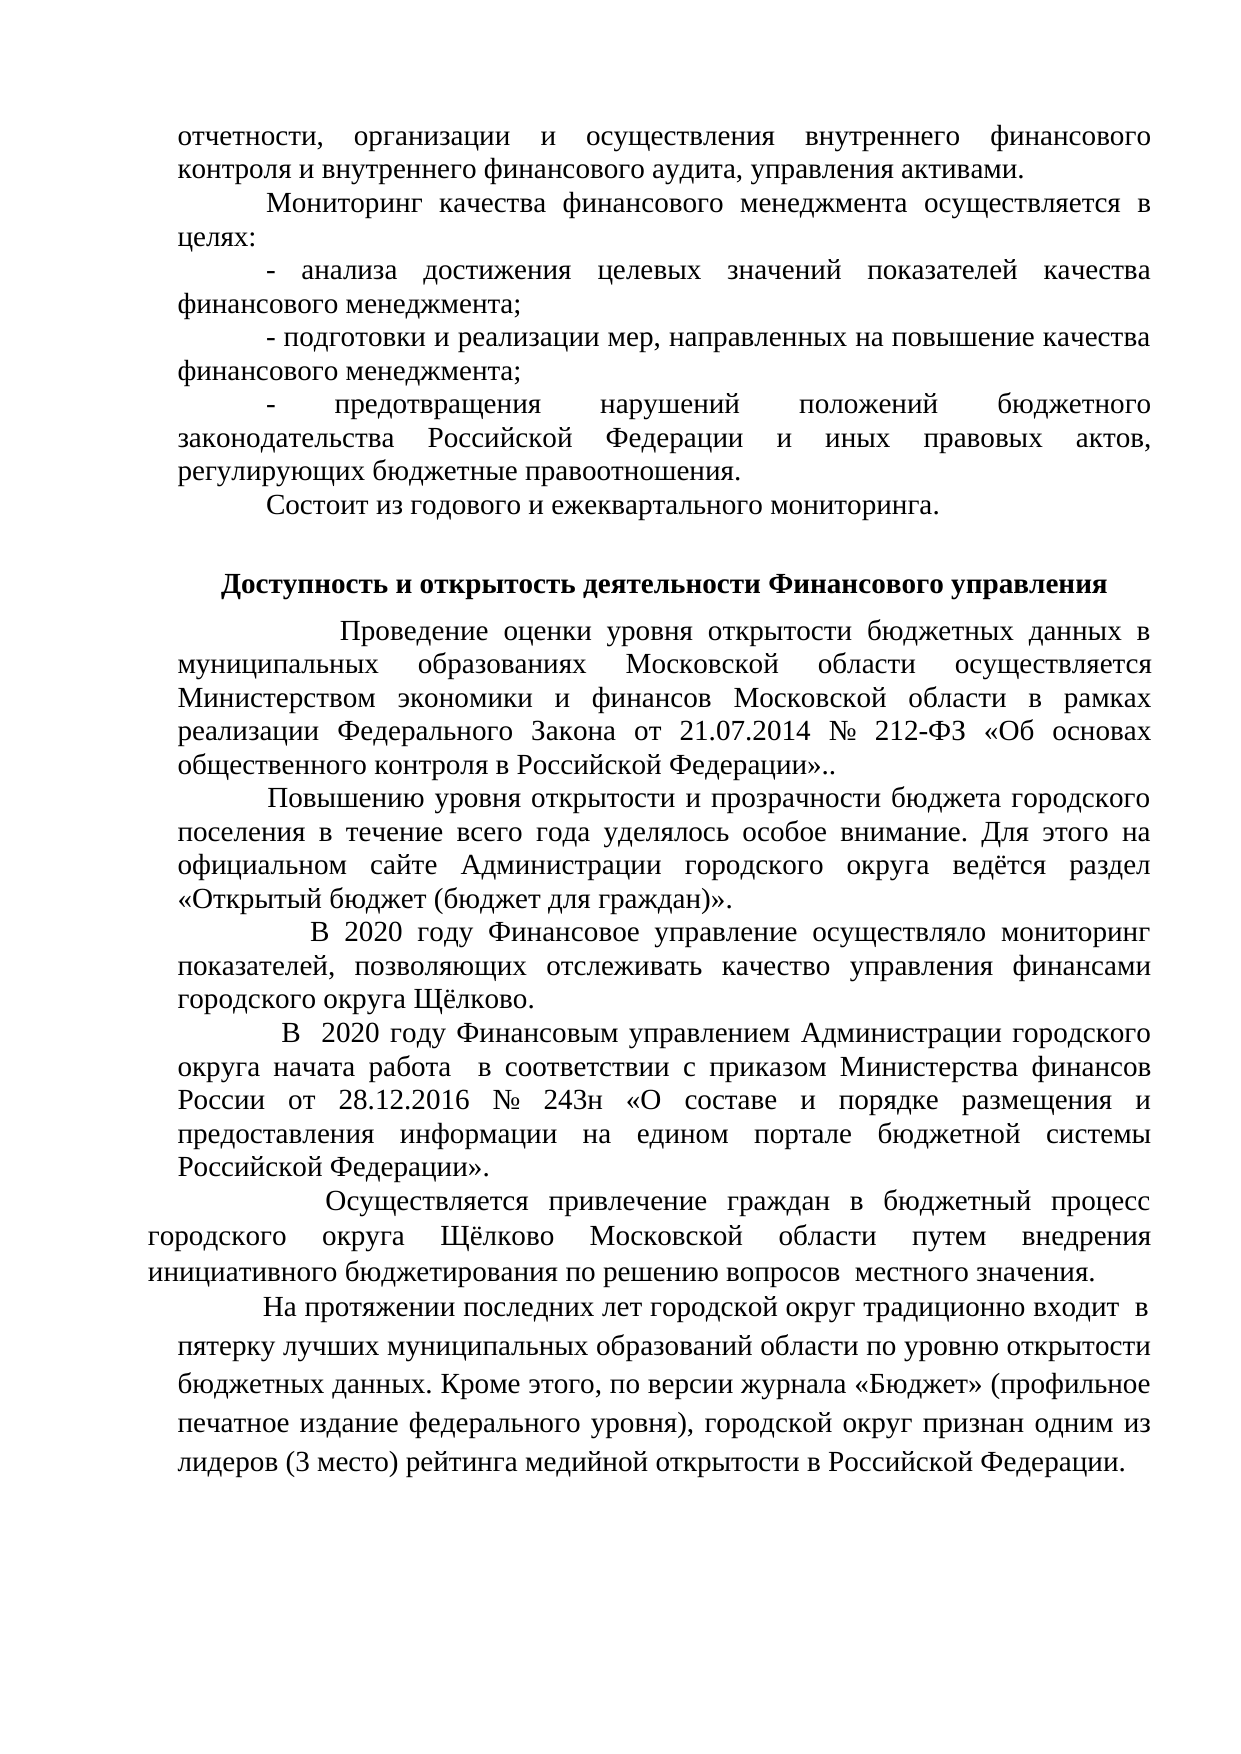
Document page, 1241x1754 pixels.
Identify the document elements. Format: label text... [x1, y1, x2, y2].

text Доступность и открытость деятельности Финансового управления [177, 567, 1152, 600]
text На протяжении последних лет городской округ традиционно входит в пятерку лучших муниципальных образований области по уровню открытости бюджетных данных. Кроме этого, по версии журнала «Бюджет» (профильное печатное издание федерального уровня), городской округ признан одним из лидеров (3 место) рейтинга медийной открытости в Российской Федерации. [177, 1289, 1152, 1477]
text Осуществляется привлечение граждан в бюджетный процесс городского округа Щёлково Московской области путем внедрения инициативного бюджетирования по решению вопросов местного значения. [148, 1183, 1152, 1287]
text - подготовки и реализации мер, направленных на повышение качества финансового менеджмента; [177, 319, 1152, 386]
text Повышению уровня открытости и прозрачности бюджета городского поселения в течение всего года уделялось особое внимание. Для этого на официальном сайте Администрации городского округа ведётся раздел «Открытый бюджет (бюджет для граждан)». [177, 780, 1152, 914]
text - анализа достижения целевых значений показателей качества финансового менеджмента; [177, 252, 1152, 319]
text В 2020 году Финансовым управлением Администрации городского округа начата работа в соответствии с приказом Министерства финансов России от 28.12.2016 № 243н «О составе и порядке размещения и предоставления информации на едином портале бюджетной системы Российской Федерации». [177, 1015, 1152, 1183]
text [177, 118, 1152, 185]
text В 2020 году Финансовое управление осуществляло мониторинг показателей, позволяющих отслеживать качество управления финансами городского округа Щёлково. [177, 914, 1152, 1015]
text Проведение оценки уровня открытости бюджетных данных в муниципальных образованиях Московской области осуществляется Министерством экономики и финансов Московской области в рамках реализации Федерального Закона от 21.07.2014 № 212-ФЗ «Об основах общественного контроля в Российской Федерации».. [177, 613, 1152, 780]
text Состоит из годового и ежеквартального мониторинга. [177, 487, 1152, 521]
text - предотвращения нарушений положений бюджетного законодательства Российской Федерации и иных правовых актов, регулирующих бюджетные правоотношения. [177, 386, 1152, 487]
text Мониторинг качества финансового менеджмента осуществляется в целях: [177, 185, 1152, 252]
